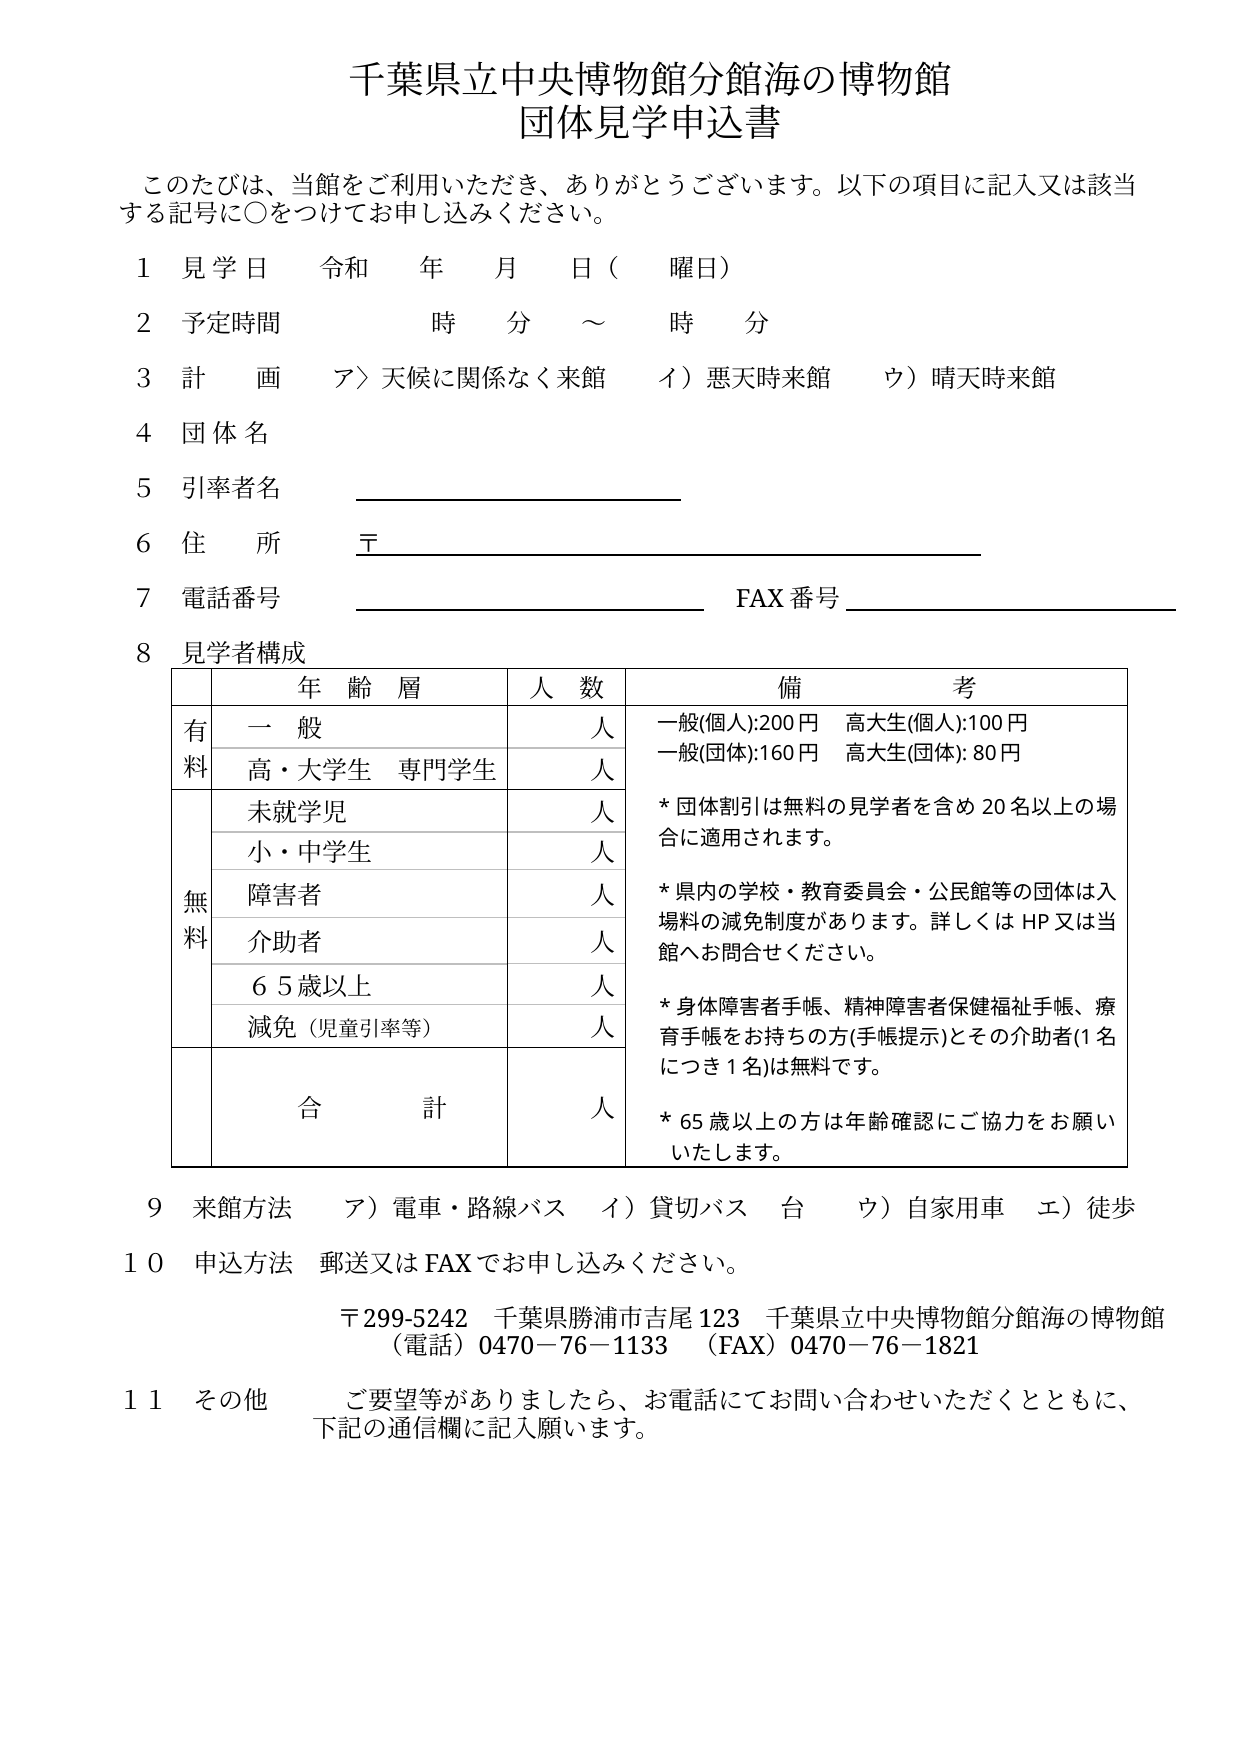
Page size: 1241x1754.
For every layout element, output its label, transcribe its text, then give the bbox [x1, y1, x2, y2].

text １０ 申込方法 郵送又はFAXでお申し込みください。 [118, 1250, 1182, 1277]
table_cell 合 計 [212, 1048, 507, 1166]
table_cell 一般(個人):200円 高大生(個人):100円 一般(団体):160円 高大生(団体): 80円 * 団体割引は無料の見学者を含め20名以上の場合に適用されます。 * 県内の学校・教育委員会・公民館等の団体は入場料の減免制度があります。詳しくはHP又は当館へお問合せください。 * 身体障害者手帳、精神障害者保健福祉手帳、療育手帳をお持ちの方(手帳提示)とその介助者(1名につき1名)は無料です。 * 65歳以上の方は年齢確認にご協力をお願い いたします。 [626, 706, 1127, 1166]
table_cell 減免（児童引率等） [212, 1005, 507, 1047]
text 団体見学申込書 [118, 102, 1182, 145]
text ８ 見学者構成 [118, 640, 1182, 668]
text 下記の通信欄に記入願います。 [312, 1415, 1182, 1442]
text 〒299-5242 千葉県勝浦市吉尾123 千葉県立中央博物館分館海の博物館 [118, 1305, 1182, 1332]
table_cell 人 [508, 1048, 625, 1166]
table_cell 人 [508, 749, 625, 789]
text （電話）0470－76－1133 （FAX）0470－76－1821 [118, 1332, 1182, 1360]
table_cell 人 [508, 964, 625, 1004]
table_cell 人 [508, 918, 625, 963]
text ７ 電話番号 FAX番号 [118, 585, 1182, 613]
text する記号に○をつけてお申し込みください。 [118, 200, 1182, 228]
table_cell 未就学児 [212, 790, 507, 831]
table_cell 人 [508, 706, 625, 747]
table_cell [172, 1048, 211, 1166]
table_header 年 齢 層 [212, 669, 507, 705]
text ５ 引率者名 [118, 475, 1182, 503]
table_header [172, 669, 211, 705]
table_cell 介助者 [212, 918, 507, 963]
text ９ 来館方法 ア）電車・路線バス イ）貸切バス 台 ウ）自家用車 エ）徒歩 [142, 1195, 1182, 1222]
table_cell 有 料 [172, 706, 211, 789]
text ４ 団 体 名 [118, 420, 1182, 448]
table_cell 小・中学生 [212, 833, 507, 869]
table_cell 障害者 [212, 870, 507, 917]
text このたびは、当館をご利用いただき、ありがとうございます。以下の項目に記入又は該当 [118, 173, 1182, 200]
table_cell 無 料 [172, 790, 211, 1047]
table_cell 人 [508, 870, 625, 917]
table_header 人 数 [508, 669, 625, 705]
table_cell ６５歳以上 [212, 965, 507, 1004]
text ６ 住 所 〒 [118, 530, 1182, 558]
table_cell 人 [508, 1005, 625, 1047]
table_cell 一 般 [212, 706, 507, 747]
table_cell 人 [508, 833, 625, 869]
text ３ 計 画 ア〉天候に関係なく来館 イ）悪天時来館 ウ）晴天時来館 [118, 365, 1182, 393]
text １ 見学日 令和 年 月 日（ 曜日） [118, 255, 1182, 283]
table_cell 高・大学生 専門学生 [212, 749, 507, 789]
table_cell 人 [508, 790, 625, 831]
text 千葉県立中央博物館分館海の博物館 [118, 59, 1182, 102]
text ２ 予定時間 時 分 ～ 時 分 [118, 310, 1182, 338]
text １１ その他 ご要望等がありましたら、お電話にてお問い合わせいただくとともに、 [118, 1387, 1182, 1415]
table_header 備 考 [626, 669, 1127, 705]
